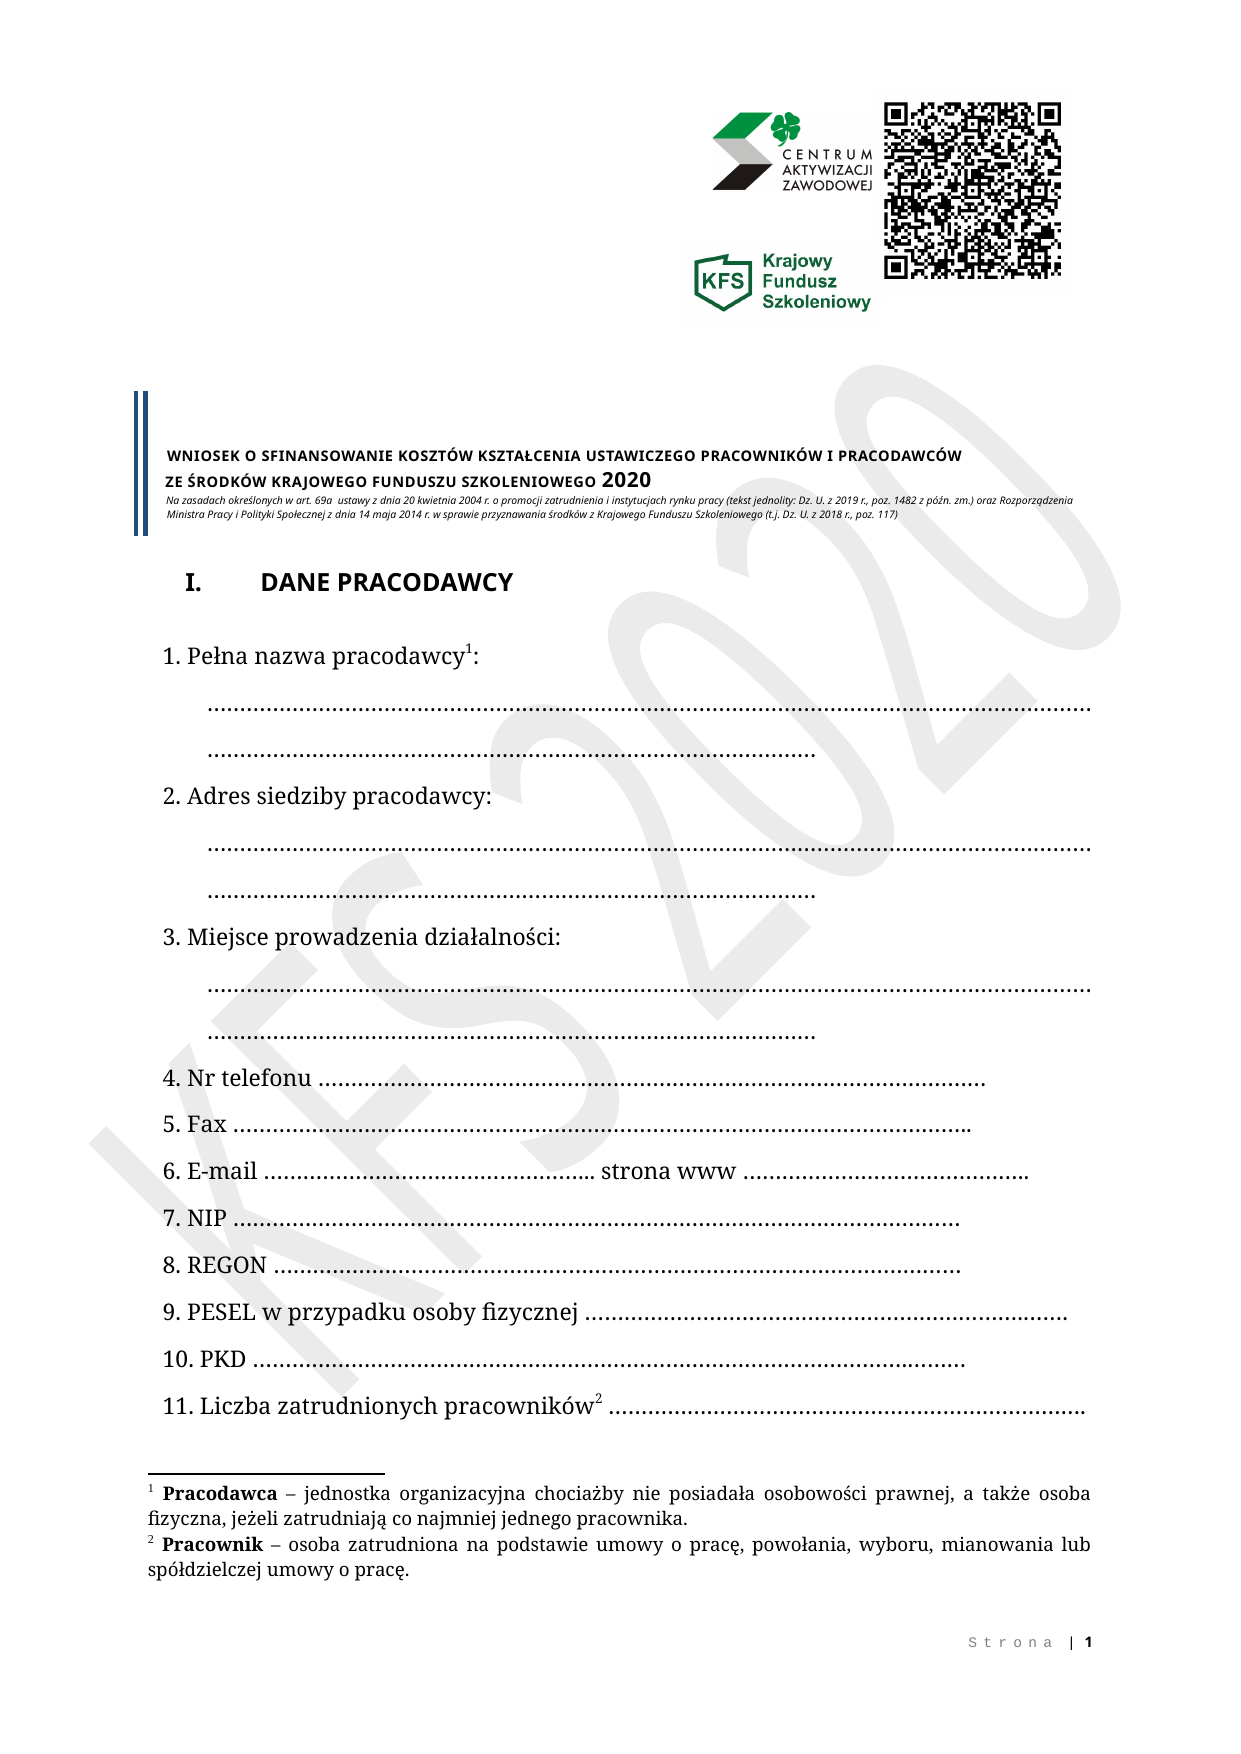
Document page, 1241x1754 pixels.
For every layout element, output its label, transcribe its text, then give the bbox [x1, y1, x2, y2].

text 4. Nr telefonu ………………………………………………………………………………………… [162, 1062, 1093, 1093]
text 1. Pełna nazwa pracodawcy: ………………………………………………………………………………………………………………………………………………………………………………………………………… [162, 640, 1093, 765]
text 6. E-mail …………………………………………... strona www …………………………………….. [162, 1155, 1093, 1187]
picture [679, 90, 1074, 327]
text 11. Liczba zatrudnionych pracowników ………………………………………………………………. [162, 1390, 1093, 1421]
text 5. Fax ………………………………………………………………………………………………….. [162, 1108, 1093, 1140]
text 9. PESEL w przypadku osoby fizycznej ………………………………………………………….……. [162, 1296, 1093, 1327]
subtitle DANE PRACODAWCY [185, 564, 1093, 599]
title Ministra Pracy i Polityki Społecznej z dnia 14 maja 2014 r. w sprawie przyznawania środków z Krajowego Funduszu Szkoleniowego (t.j. Dz. U. z 2018 r., poz. 117) [148, 508, 1093, 522]
text 2. Adres siedziby pracodawcy: ………………………………………………………………………………………………………………………………………………………………………………………………………… [162, 780, 1093, 905]
text 3. Miejsce prowadzenia działalności: ………………………………………………………………………………………………………………………………………………………………………………………………………… [162, 921, 1093, 1046]
text 8. REGON …………………………………………………………………………………………… [162, 1249, 1093, 1280]
title WNIOSEK O SFINANSOWANIE KOSZTÓW KSZTAŁCENIA USTAWICZEGO PRACOWNIKÓW I PRACODAWCÓW ZE ŚRODKÓW KRAJOWEGO FUNDUSZU SZKOLENIOWEGO 2020 [148, 445, 1093, 494]
text 10. PKD ……………………………………………………………………………………….……… [162, 1343, 1093, 1374]
text 7. NIP ………………………………………………………………………………………………… [162, 1202, 1093, 1233]
title Na zasadach określonych w art. 69a ustawy z dnia 20 kwietnia 2004 r. o promocji zatrudnienia i instytucjach rynku pracy (tekst jednolity: Dz. U. z 2019 r., poz. 1482 z późn. zm.) oraz Rozporządzenia [148, 494, 1093, 508]
